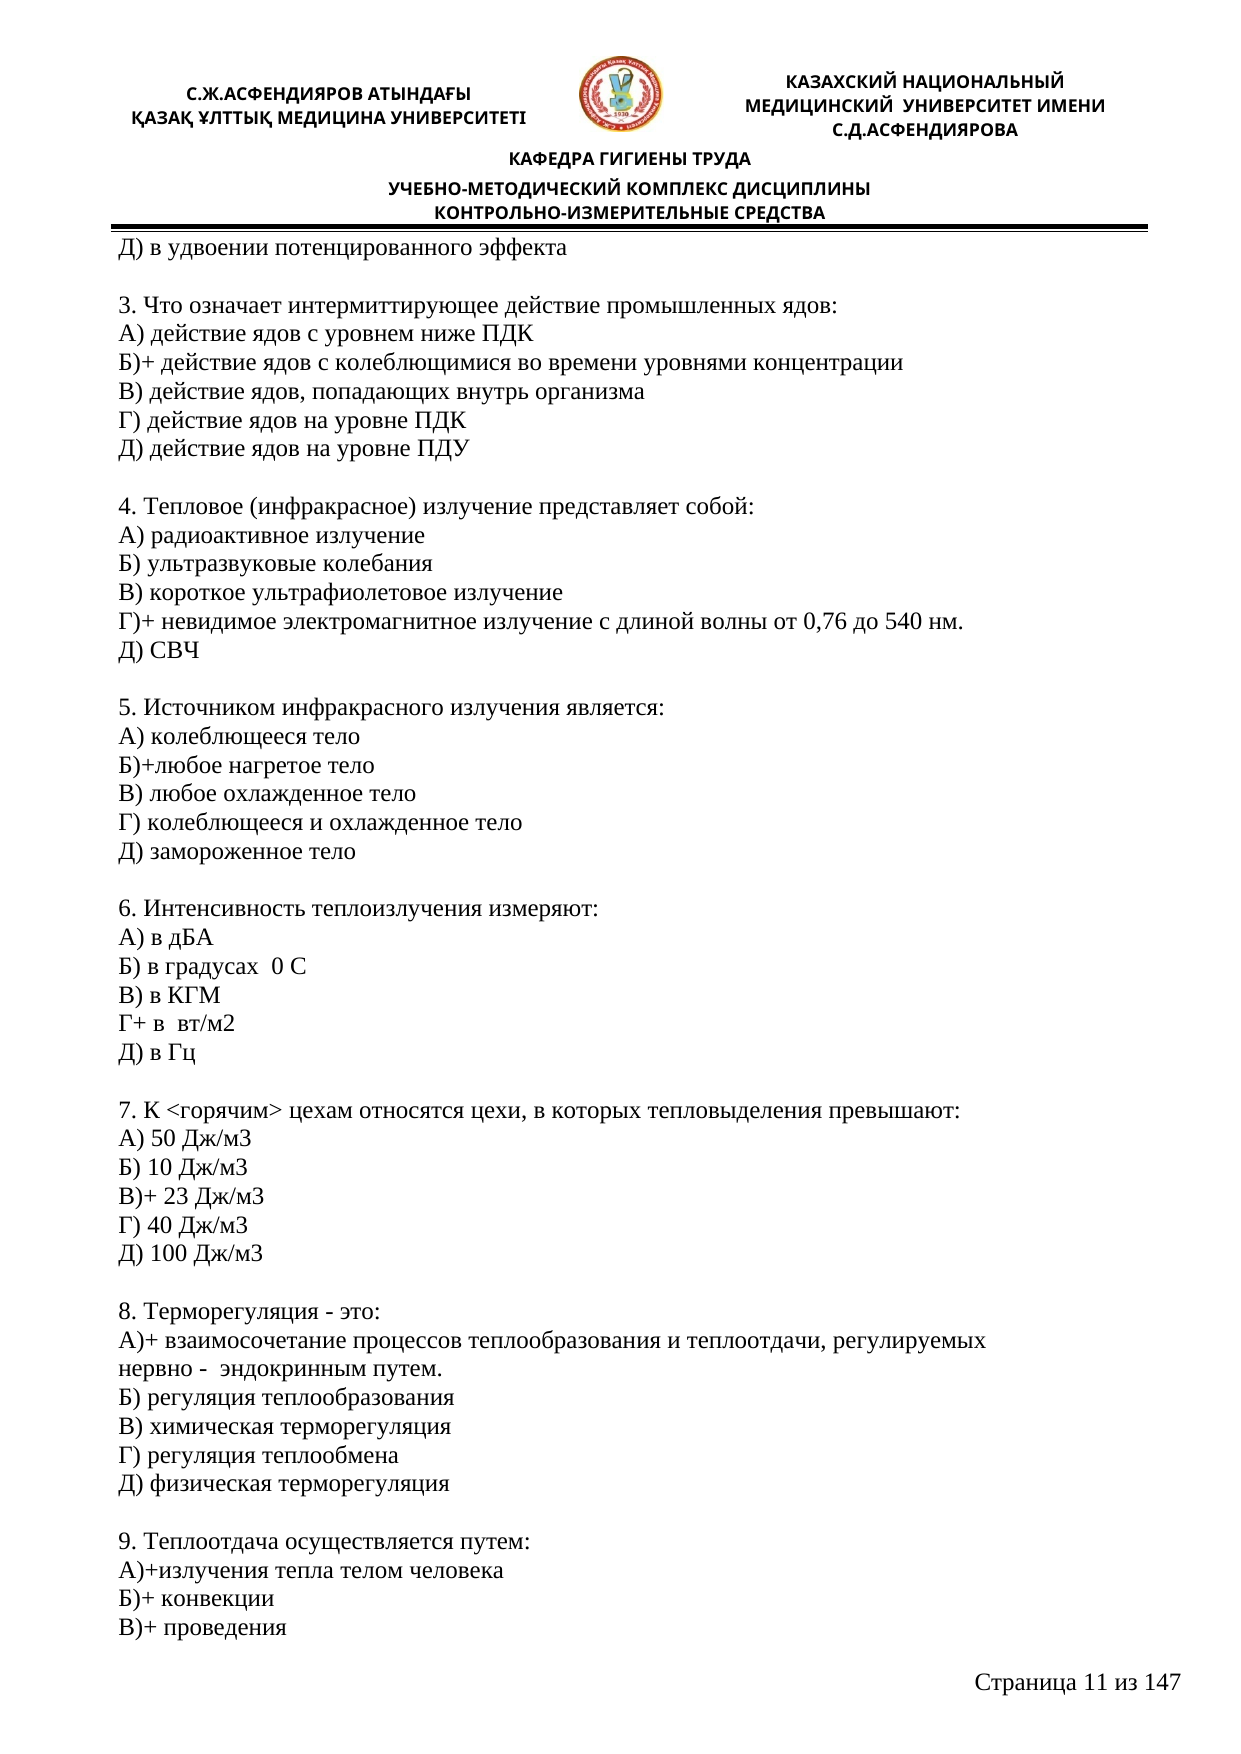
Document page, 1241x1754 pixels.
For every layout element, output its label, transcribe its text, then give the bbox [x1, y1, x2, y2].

text Б) 10 Дж/м3 [118, 1152, 1181, 1181]
text 6. Интенсивность теплоизлучения измеряют: [118, 893, 1181, 922]
text Б)+ конвекции [118, 1583, 1181, 1612]
text 8. Терморегуляция - это: [118, 1296, 1181, 1325]
text В)+ проведения [118, 1612, 1181, 1641]
picture [579, 56, 664, 131]
text Б) регуляция теплообразования [118, 1382, 1181, 1411]
text В) химическая терморегуляция [118, 1411, 1181, 1440]
text А) в дБА [118, 922, 1181, 951]
text Д) в Гц [118, 1037, 1181, 1066]
text Д) действие ядов на уровне ПДУ [118, 433, 1181, 462]
text Г+ в вт/м2 [118, 1008, 1181, 1037]
text Г) действие ядов на уровне ПДК [118, 405, 1181, 433]
text Г) регуляция теплообмена [118, 1440, 1181, 1468]
text Б) в градусах 0 С [118, 951, 1181, 980]
text Г) колеблющееся и охлажденное тело [118, 807, 1181, 836]
text А) 50 Дж/м3 [118, 1123, 1181, 1152]
text Б)+ действие ядов с колеблющимися во времени уровнями концентрации [118, 347, 1181, 376]
text Г) 40 Дж/м3 [118, 1210, 1181, 1238]
text Б)+любое нагретое тело [118, 750, 1181, 778]
text А)+ взаимосочетание процессов теплообразования и теплоотдачи, регулируемых [118, 1325, 1181, 1353]
text А) радиоактивное излучение [118, 520, 1181, 548]
text 4. Тепловое (инфракрасное) излучение представляет собой: [118, 491, 1181, 520]
text 7. К <горячим> цехам относятся цехи, в которых тепловыделения превышают: [118, 1095, 1181, 1123]
text Б) ультразвуковые колебания [118, 548, 1181, 577]
text Д) в удвоении потенцированного эффекта [118, 131, 1181, 261]
text А)+излучения тепла телом человека [118, 1555, 1181, 1583]
text В) в КГМ [118, 980, 1181, 1008]
text Д) замороженное тело [118, 836, 1181, 865]
text В) действие ядов, попадающих внутрь организма [118, 376, 1181, 405]
text А) действие ядов с уровнем ниже ПДК [118, 318, 1181, 347]
text Д) 100 Дж/м3 [118, 1238, 1181, 1267]
text В)+ 23 Дж/м3 [118, 1181, 1181, 1210]
text Г)+ невидимое электромагнитное излучение с длиной волны от 0,76 до 540 нм. [118, 606, 1181, 635]
text А) колеблющееся тело [118, 721, 1181, 750]
text В) короткое ультрафиолетовое излучение [118, 577, 1181, 606]
text Д) физическая терморегуляция [118, 1468, 1181, 1497]
text 3. Что означает интермиттирующее действие промышленных ядов: [118, 290, 1181, 318]
text 5. Источником инфракрасного излучения является: [118, 692, 1181, 721]
text 9. Теплоотдача осуществляется путем: [118, 1526, 1181, 1555]
text В) любое охлажденное тело [118, 778, 1181, 807]
text Д) СВЧ [118, 635, 1181, 663]
text нервно - эндокринным путем. [118, 1353, 1181, 1382]
